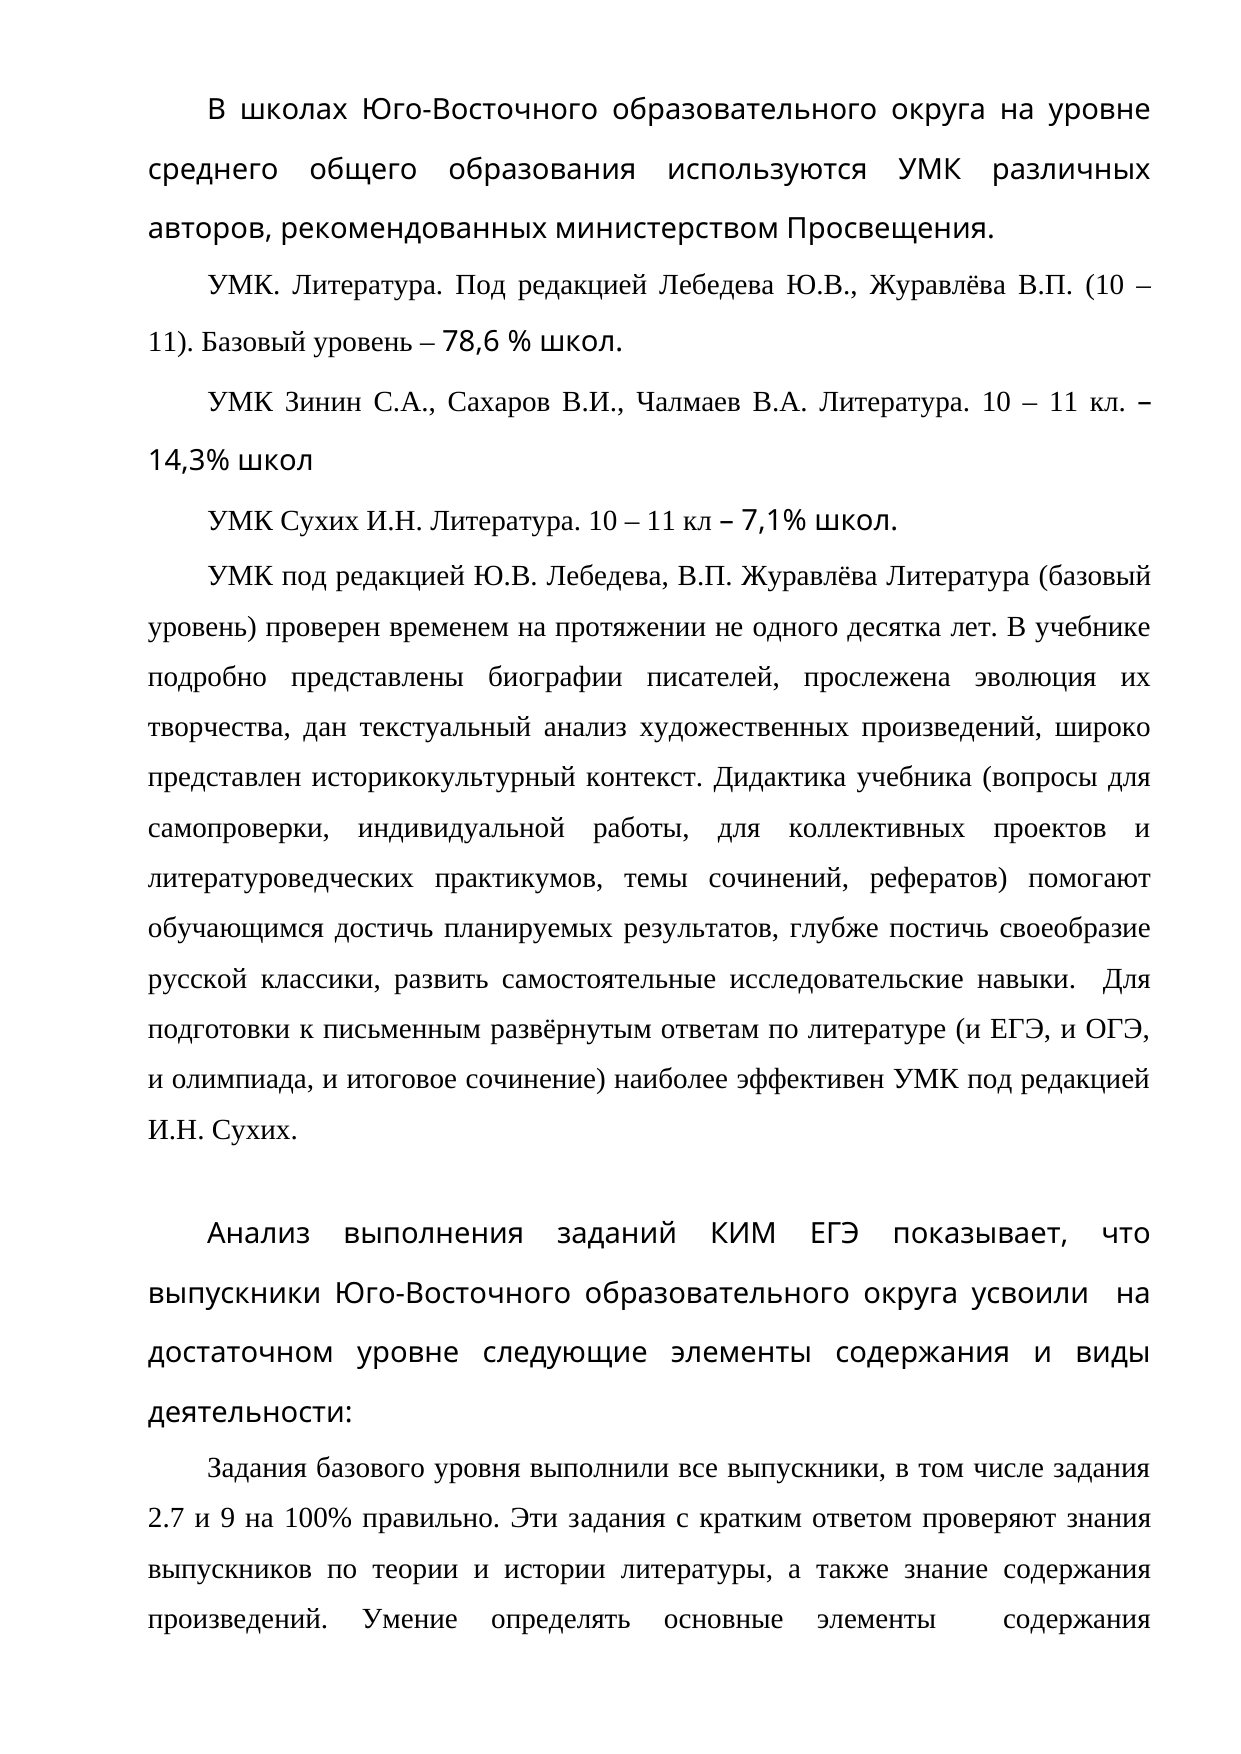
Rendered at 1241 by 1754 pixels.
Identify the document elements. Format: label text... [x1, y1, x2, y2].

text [148, 1450, 1152, 1635]
text Анализ выполнения заданий КИМ ЕГЭ показывает, что выпускники Юго-Восточного образовательного округа усвоили на достаточном уровне следующие элементы содержания и виды деятельности: [148, 1212, 1152, 1431]
text УМК. Литература. Под редакцией Лебедева Ю.В., Журавлёва В.П. (10 – 11). Базовый уровень – 78,6 % школ. [148, 267, 1152, 360]
text УМК Сухих И.Н. Литература. 10 – 11 кл – 7,1% школ. [148, 499, 1152, 538]
text УМК под редакцией Ю.В. Лебедева, В.П. Журавлёва Литература (базовый уровень) проверен временем на протяжении не одного десятка лет. В учебнике подробно представлены биографии писателей, прослежена эволюция их творчества, дан текстуальный анализ художественных произведений, широко представлен историкокультурный контекст. Дидактика учебника (вопросы для самопроверки, индивидуальной работы, для коллективных проектов и литературоведческих практикумов, темы сочинений, рефератов) помогают обучающимся достичь планируемых результатов, глубже постичь своеобразие русской классики, развить самостоятельные исследовательские навыки. Для подготовки к письменным развёрнутым ответам по литературе (и ЕГЭ, и ОГЭ, и олимпиада, и итоговое сочинение) наиболее эффективен УМК под редакцией И.Н. Сухих. [148, 558, 1152, 1145]
text В школах Юго-Восточного образовательного округа на уровне среднего общего образования используются УМК различных авторов, рекомендованных министерством Просвещения. [148, 89, 1152, 247]
text УМК Зинин С.А., Сахаров В.И., Чалмаев В.А. Литература. 10 – 11 кл. – 14,3% школ [148, 380, 1152, 479]
